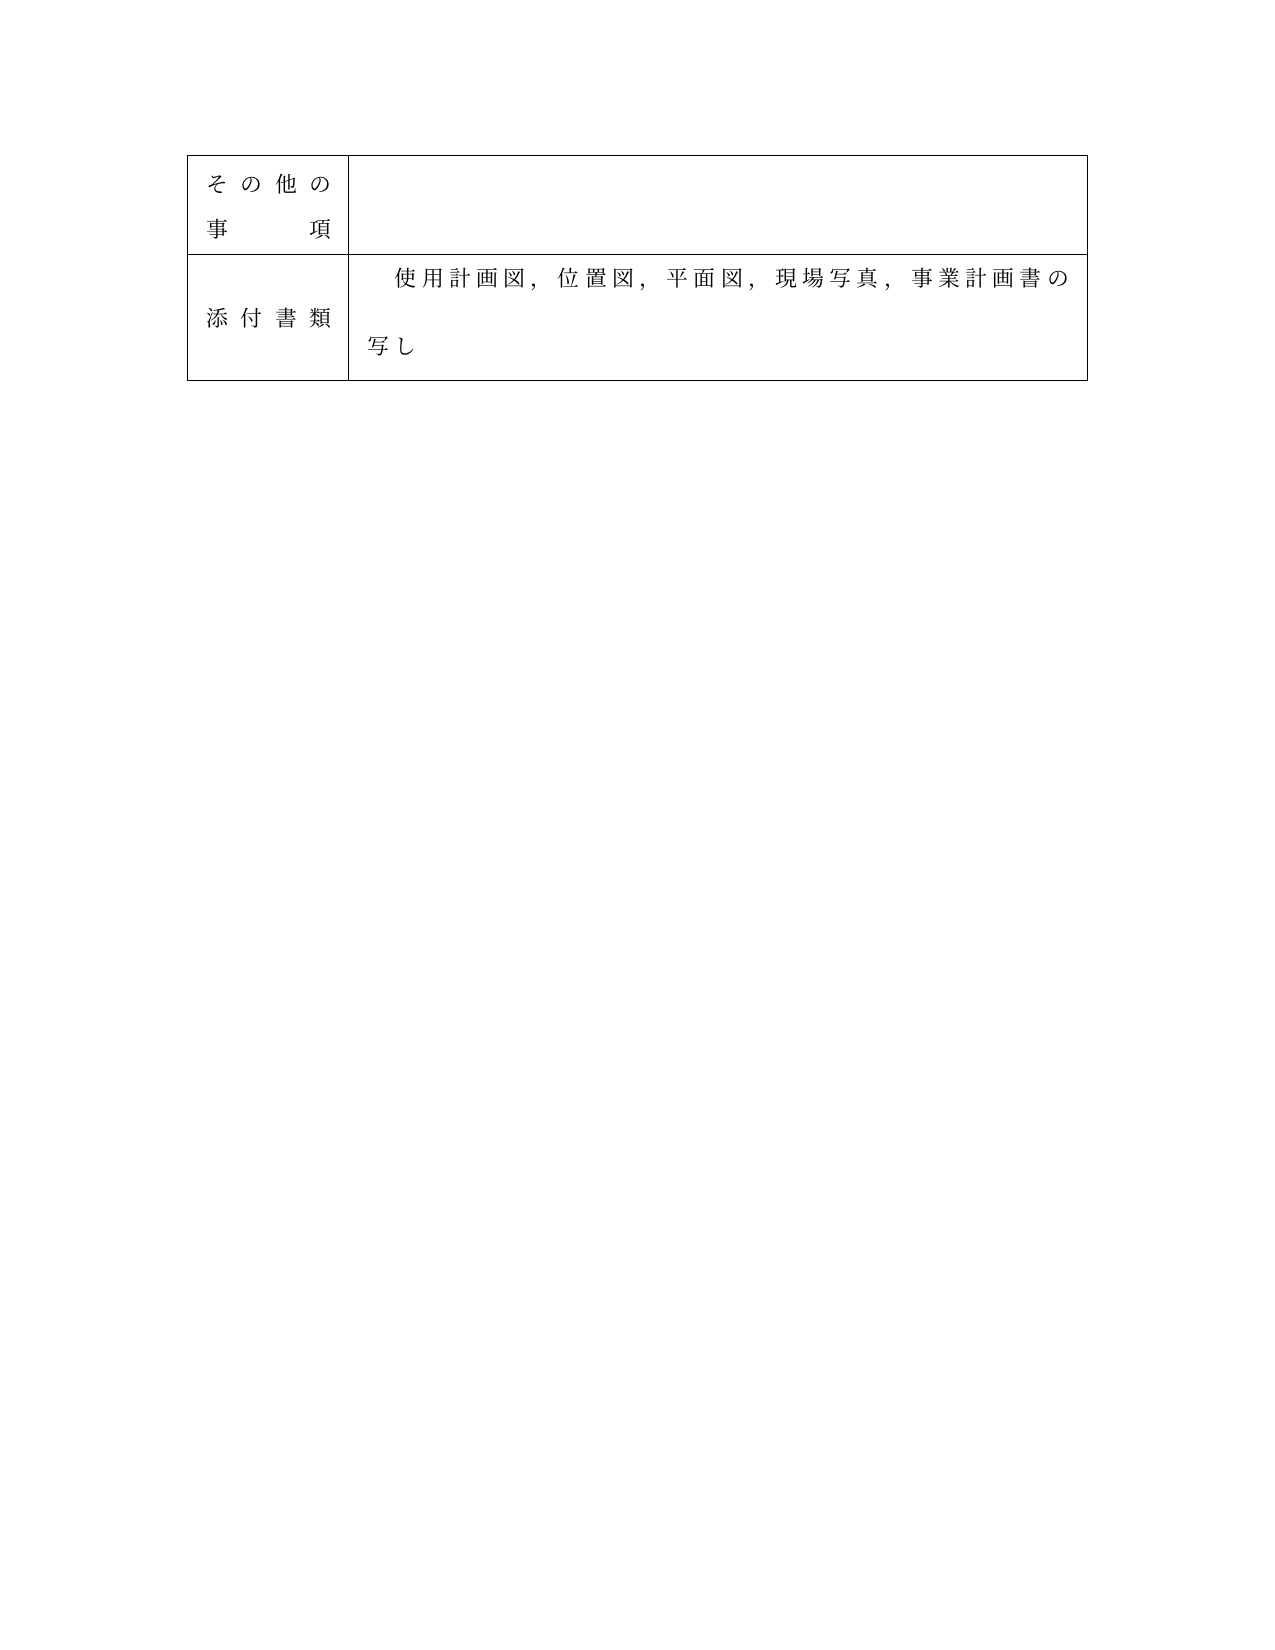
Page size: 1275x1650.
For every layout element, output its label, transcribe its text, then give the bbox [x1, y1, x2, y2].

table_cell 使用計画図，位置図，平面図，現場写真，事業計画書の写し [349, 255, 1087, 380]
table_cell [349, 156, 1087, 254]
table_cell 添付書類 [188, 255, 348, 380]
table_cell その他の事項 [188, 156, 348, 254]
